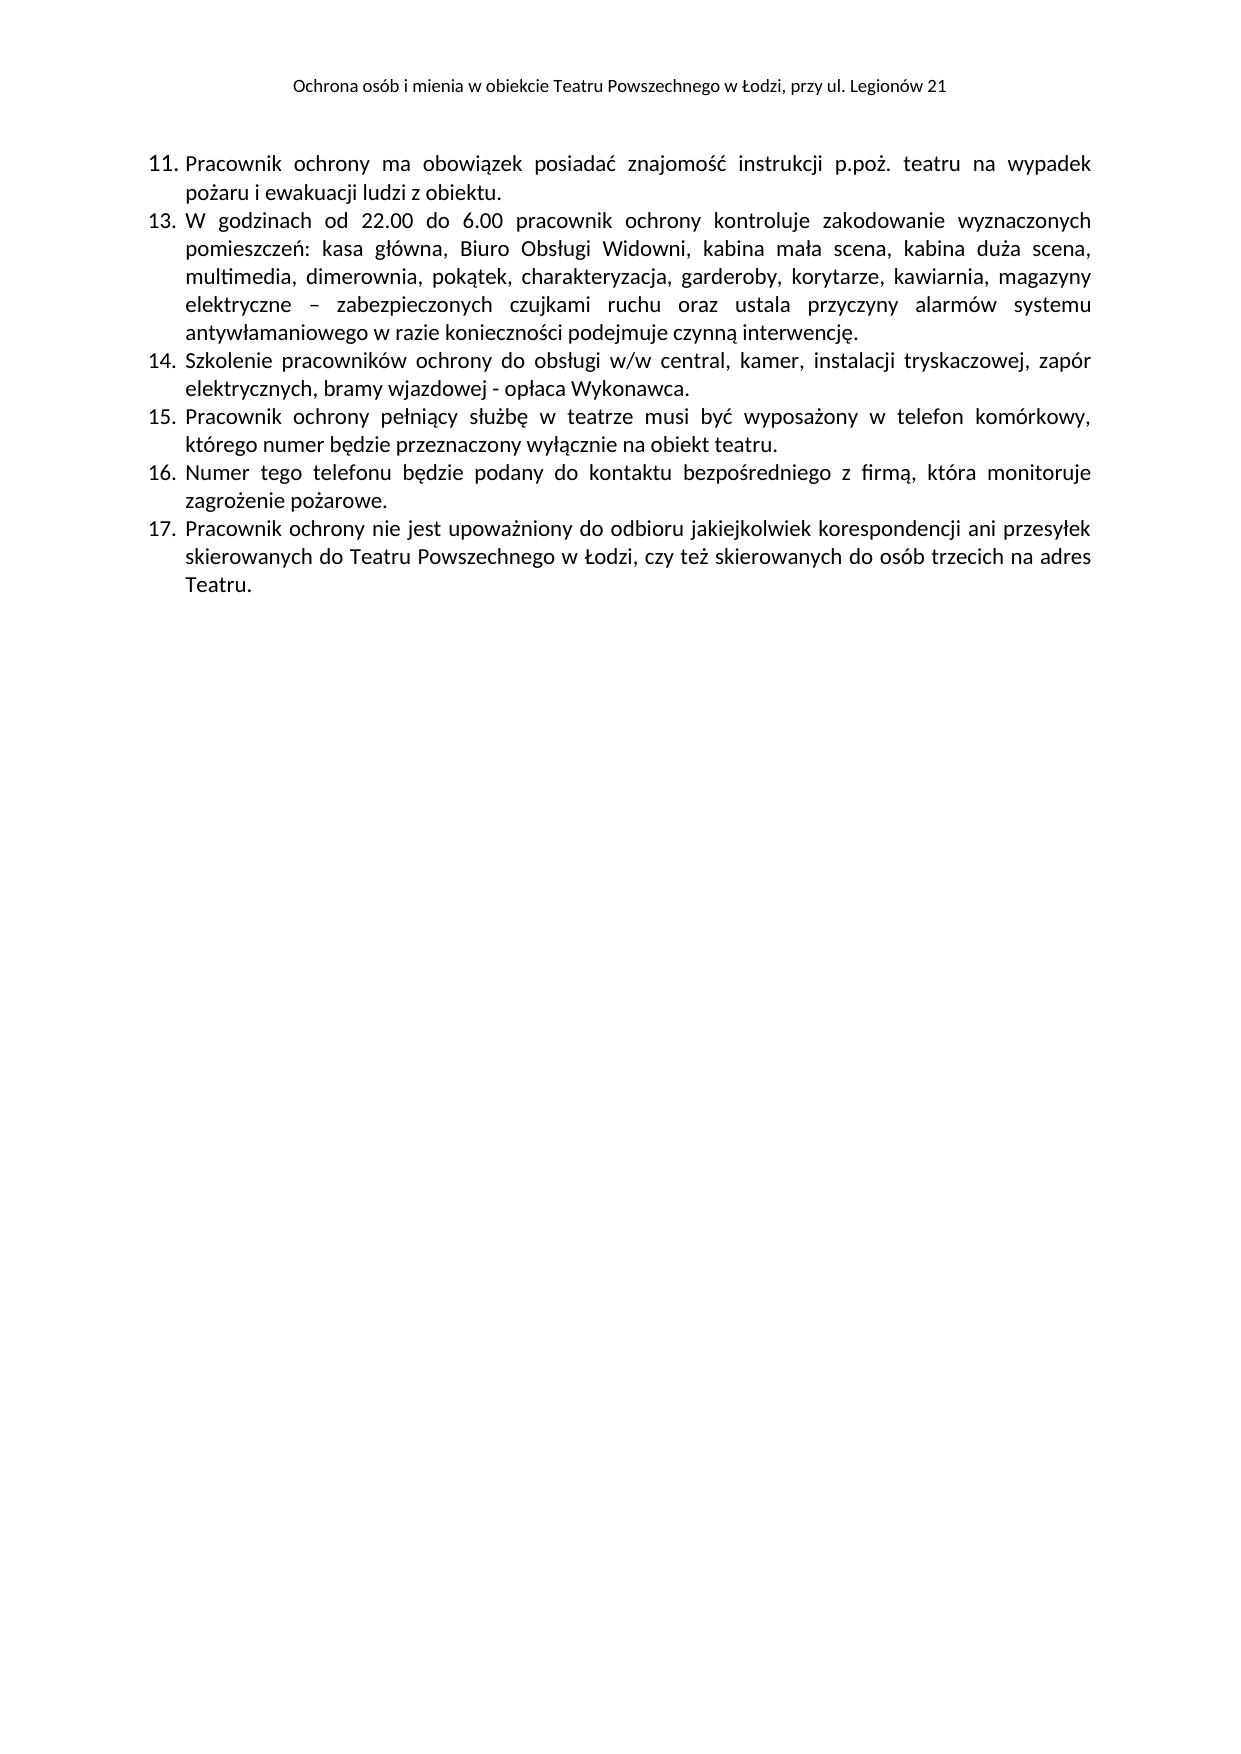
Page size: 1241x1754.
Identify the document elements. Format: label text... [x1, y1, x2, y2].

list Pracownik ochrony nie jest upoważniony do odbioru jakiejkolwiek korespondencji ani przesyłek skierowanych do Teatru Powszechnego w Łodzi, czy też skierowanych do osób trzecich na adres Teatru. [148, 514, 1093, 598]
list W godzinach od 22.00 do 6.00 pracownik ochrony kontroluje zakodowanie wyznaczonych pomieszczeń: kasa główna, Biuro Obsługi Widowni, kabina mała scena, kabina duża scena, multimedia, dimerownia, pokątek, charakteryzacja, garderoby, korytarze, kawiarnia, magazyny elektryczne – zabezpieczonych czujkami ruchu oraz ustala przyczyny alarmów systemu antywłamaniowego w razie konieczności podejmuje czynną interwencję. [148, 206, 1093, 346]
list Pracownik ochrony pełniący służbę w teatrze musi być wyposażony w telefon komórkowy, którego numer będzie przeznaczony wyłącznie na obiekt teatru. [148, 402, 1093, 458]
list Pracownik ochrony ma obowiązek posiadać znajomość instrukcji p.poż. teatru na wypadek pożaru i ewakuacji ludzi z obiektu. [148, 148, 1093, 206]
list Szkolenie pracowników ochrony do obsługi w/w central, kamer, instalacji tryskaczowej, zapór elektrycznych, bramy wjazdowej - opłaca Wykonawca. [148, 346, 1093, 402]
list Numer tego telefonu będzie podany do kontaktu bezpośredniego z firmą, która monitoruje zagrożenie pożarowe. [148, 458, 1093, 514]
